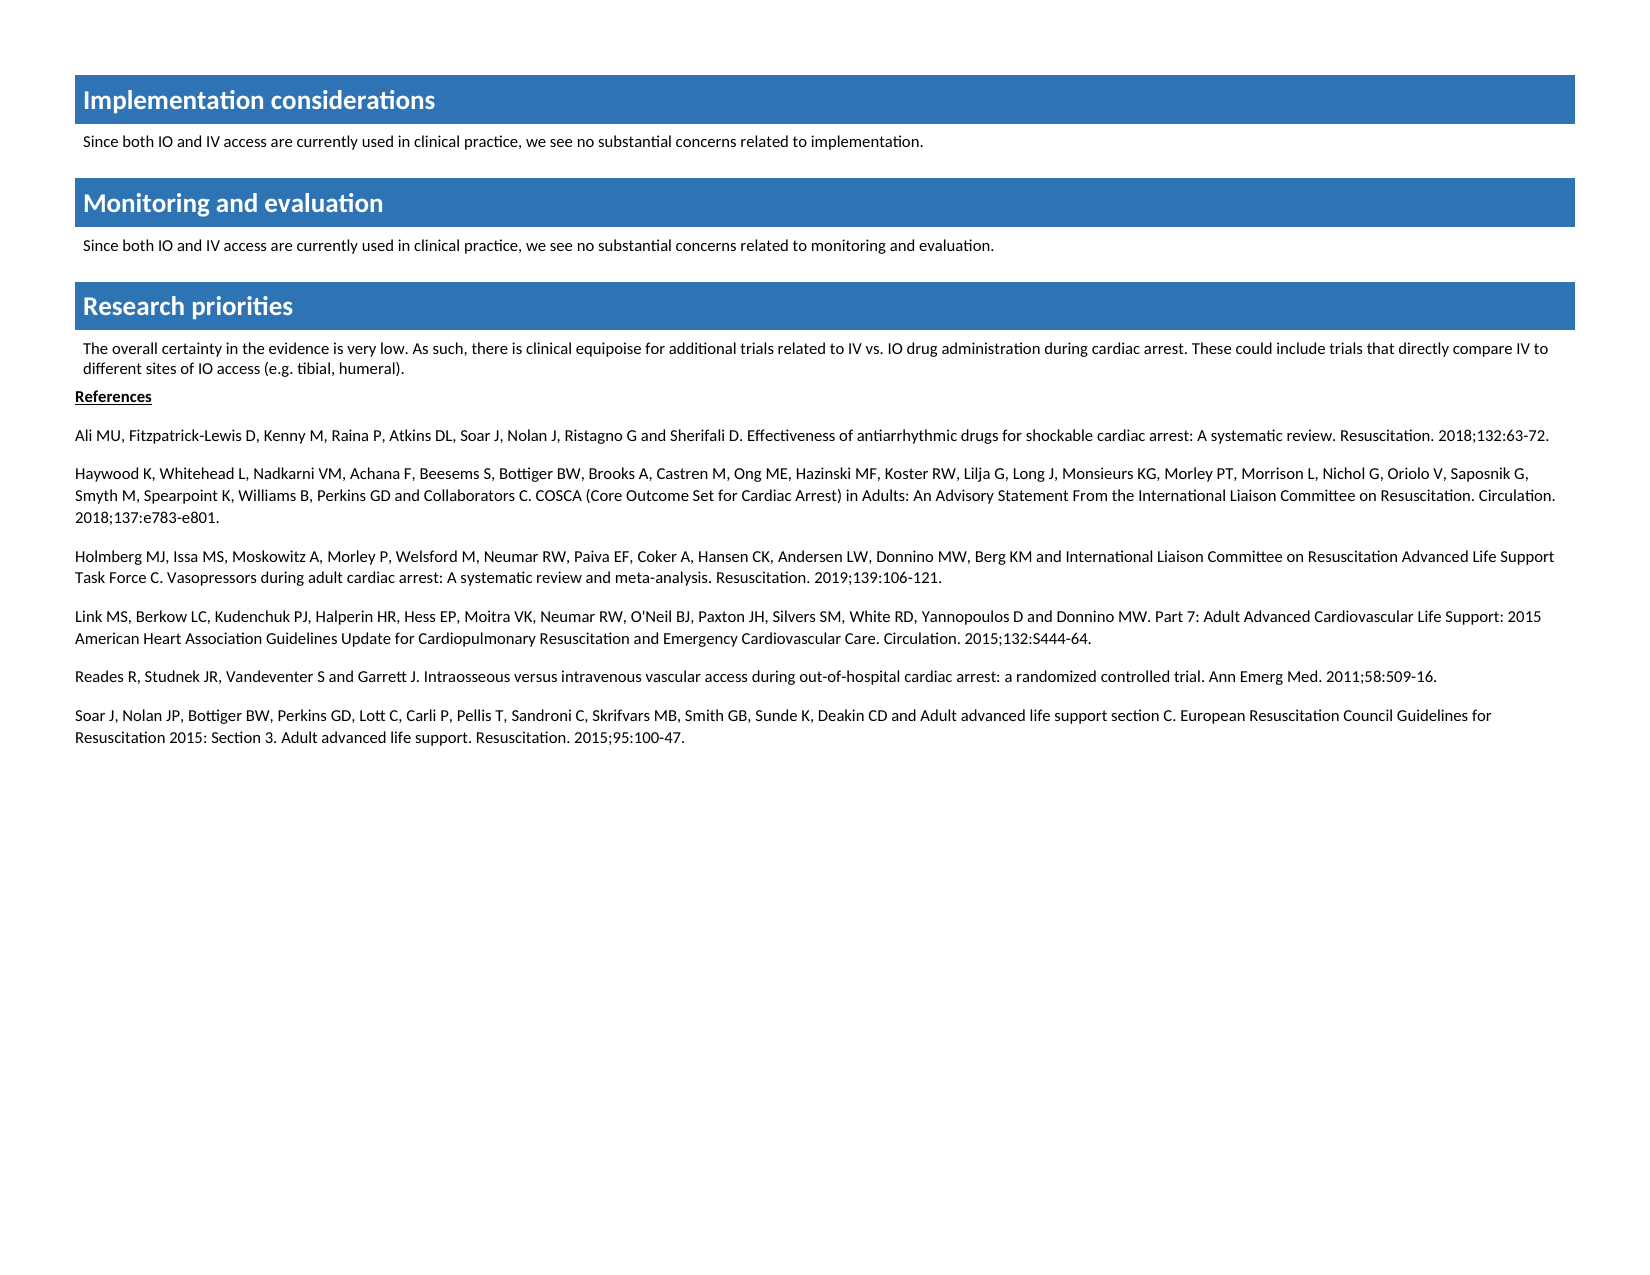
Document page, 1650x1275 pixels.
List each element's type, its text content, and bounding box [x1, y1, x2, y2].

text Link MS, Berkow LC, Kudenchuk PJ, Halperin HR, Hess EP, Moitra VK, Neumar RW, O'Neil BJ, Paxton JH, Silvers SM, White RD, Yannopoulos D and Donnino MW. Part 7: Adult Advanced Cardiovascular Life Support: 2015 American Heart Association Guidelines Update for Cardiopulmonary Resuscitation and Emergency Cardiovascular Care. Circulation. 2015;132:S444-64. [75, 606, 1575, 648]
table_cell The overall certainty in the evidence is very low. As such, there is clinical equipoise for additional trials related to IV vs. IO drug administration during cardiac arrest. These could include trials that directly compare IV to different sites of IO access (e.g. tibial, humeral). [75, 330, 1575, 387]
table_cell Since both IO and IV access are currently used in clinical practice, we see no substantial concerns related to implementation. [75, 124, 1575, 178]
text References [75, 387, 1575, 407]
table_header Implementation considerations [75, 75, 1575, 124]
text Ali MU, Fitzpatrick-Lewis D, Kenny M, Raina P, Atkins DL, Soar J, Nolan J, Ristagno G and Sherifali D. Effectiveness of antiarrhythmic drugs for shockable cardiac arrest: A systematic review. Resuscitation. 2018;132:63-72. [75, 425, 1575, 445]
table_header Research priorities [75, 282, 1575, 330]
text Soar J, Nolan JP, Bottiger BW, Perkins GD, Lott C, Carli P, Pellis T, Sandroni C, Skrifvars MB, Smith GB, Sunde K, Deakin CD and Adult advanced life support section C. European Resuscitation Council Guidelines for Resuscitation 2015: Section 3. Adult advanced life support. Resuscitation. 2015;95:100-47. [75, 705, 1575, 747]
table_cell Since both IO and IV access are currently used in clinical practice, we see no substantial concerns related to monitoring and evaluation. [75, 227, 1575, 282]
text Holmberg MJ, Issa MS, Moskowitz A, Morley P, Welsford M, Neumar RW, Paiva EF, Coker A, Hansen CK, Andersen LW, Donnino MW, Berg KM and International Liaison Committee on Resuscitation Advanced Life Support Task Force C. Vasopressors during adult cardiac arrest: A systematic review and meta-analysis. Resuscitation. 2019;139:106-121. [75, 546, 1575, 588]
table_header Monitoring and evaluation [75, 178, 1575, 227]
text Haywood K, Whitehead L, Nadkarni VM, Achana F, Beesems S, Bottiger BW, Brooks A, Castren M, Ong ME, Hazinski MF, Koster RW, Lilja G, Long J, Monsieurs KG, Morley PT, Morrison L, Nichol G, Oriolo V, Saposnik G, Smyth M, Spearpoint K, Williams B, Perkins GD and Collaborators C. COSCA (Core Outcome Set for Cardiac Arrest) in Adults: An Advisory Statement From the International Liaison Committee on Resuscitation. Circulation. 2018;137:e783-e801. [75, 464, 1575, 528]
text Reades R, Studnek JR, Vandeventer S and Garrett J. Intraosseous versus intravenous vascular access during out-of-hospital cardiac arrest: a randomized controlled trial. Ann Emerg Med. 2011;58:509-16. [75, 667, 1575, 687]
